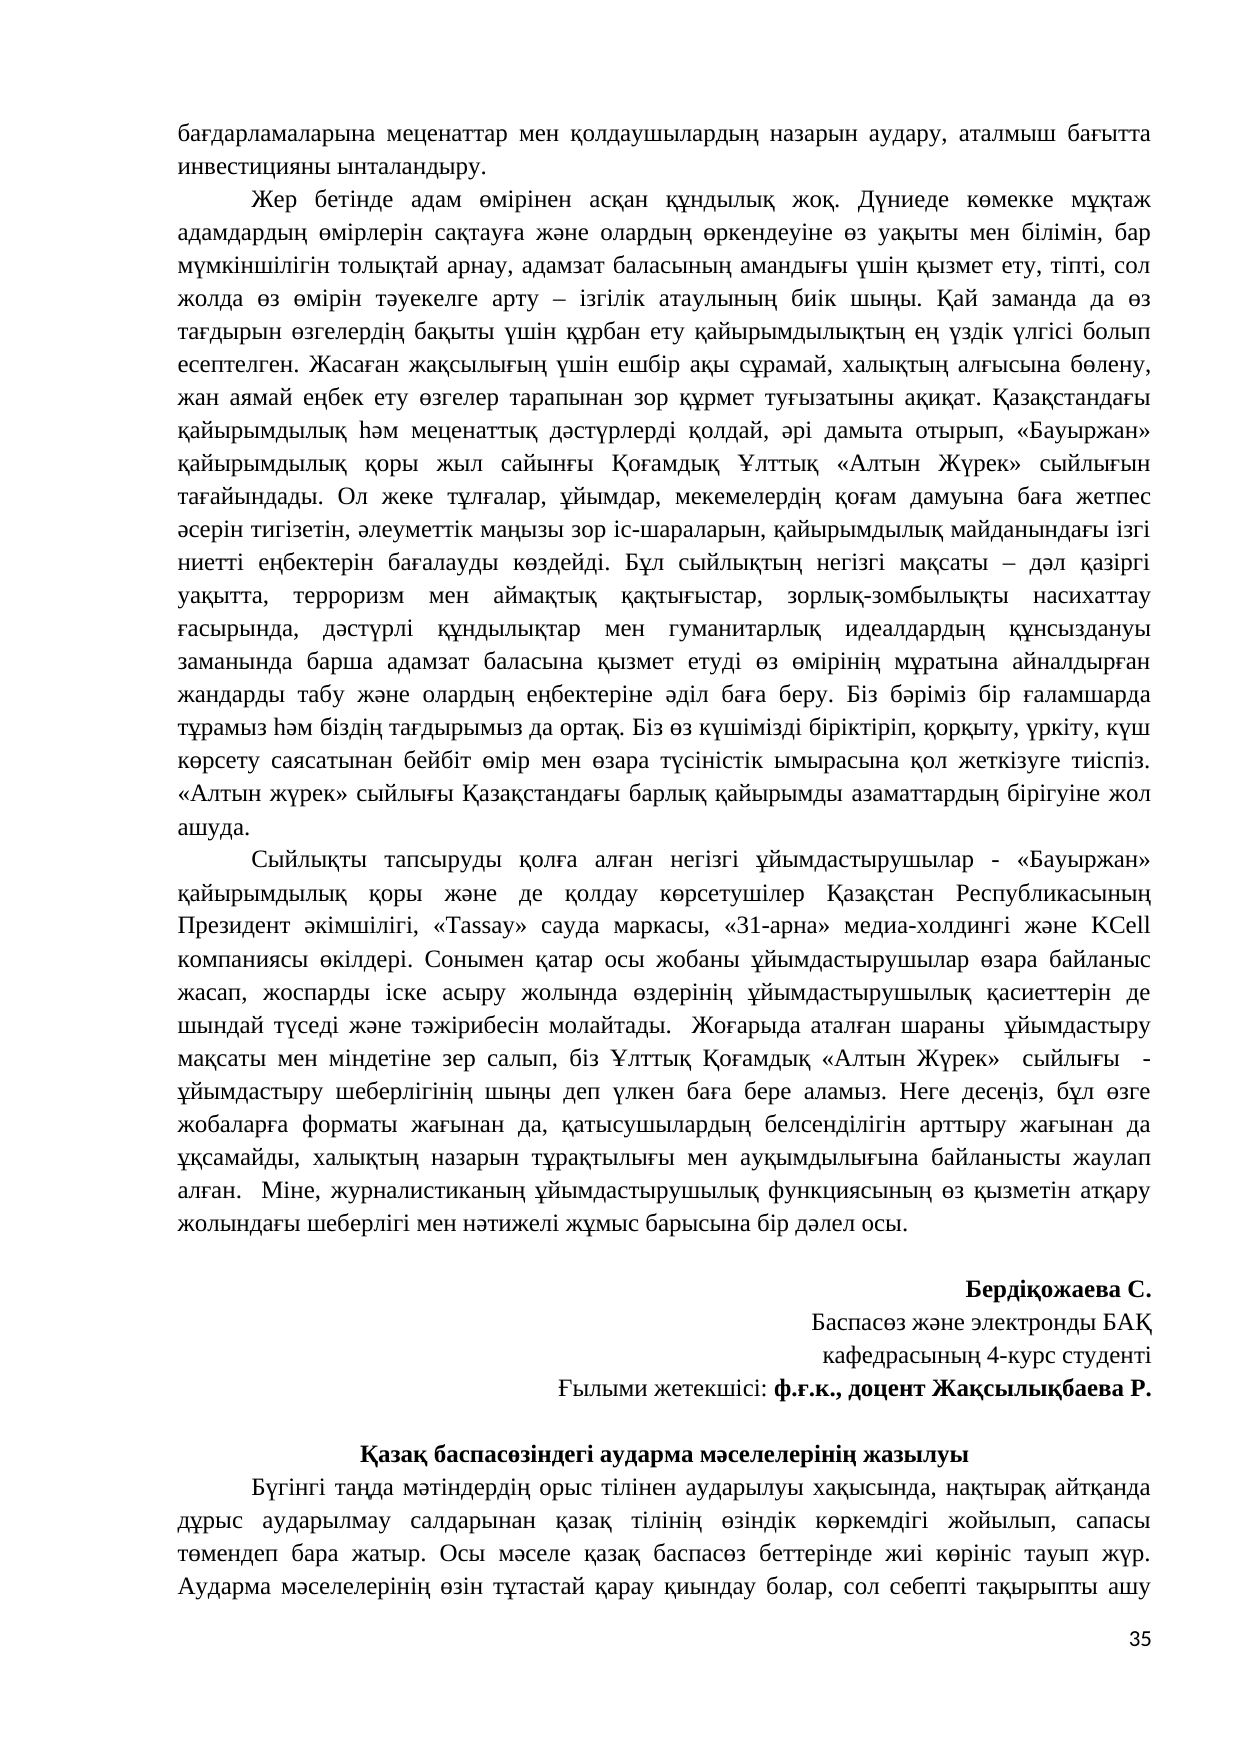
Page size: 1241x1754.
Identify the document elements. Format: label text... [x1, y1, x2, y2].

text кафедрасының 4-курс студенті [177, 1340, 1152, 1369]
text Сыйлықты тапсыруды қолға алған негізгі ұйымдастырушылар - «Бауыржан» қайырымдылық қоры және де қолдау көрсетушілер Қазақстан Республикасының Президент әкімшілігі, «Тassay» сауда маркасы, «31-арна» медиа-холдингі және KCell компаниясы өкілдері. Сонымен қатар осы жобаны ұйымдастырушылар өзара байланыс жасап, жоспарды іске асыру жолында өздерінің ұйымдастырушылық қасиеттерін де шындай түседі және тәжірибесін молайтады. Жоғарыда аталған шараны ұйымдастыру мақсаты мен міндетіне зер салып, біз Ұлттық Қоғамдық «Алтын Жүрек» сыйлығы - ұйымдастыру шеберлігінің шыңы деп үлкен баға бере аламыз. Неге десеңіз, бұл өзге жобаларға форматы жағынан да, қатысушылардың белсенділігін арттыру жағынан да ұқсамайды, халықтың назарын тұрақтылығы мен ауқымдылығына байланысты жаулап алған. Міне, журналистиканың ұйымдастырушылық функциясының өз қызметін атқару жолындағы шеберлігі мен нәтижелі жұмыс барысына бір дәлел осы. [177, 844, 1152, 1237]
text Бердіқожаева С. [177, 1274, 1152, 1303]
text Баспасөз және электронды БАҚ [177, 1307, 1152, 1336]
text Ғылыми жетекшісі: ф.ғ.к., доцент Жақсылықбаева Р. [177, 1373, 1152, 1402]
text Жер бетінде адам өмірінен асқан құндылық жоқ. Дүниеде көмекке мұқтаж адамдардың өмірлерін сақтауға және олардың өркендеуіне өз уақыты мен білімін, бар мүмкіншілігін толықтай арнау, адамзат баласының амандығы үшін қызмет ету, тіпті, сол жолда өз өмірін тәуекелге арту – ізгілік атаулының биік шыңы. Қай заманда да өз тағдырын өзгелердің бақыты үшін құрбан ету қайырымдылықтың ең үздік үлгісі болып есептелген. Жасаған жақсылығың үшін ешбір ақы сұрамай, халықтың алғысына бөлену, жан аямай еңбек ету өзгелер тарапынан зор құрмет туғызатыны ақиқат. Қазақстандағы қайырымдылық һәм меценаттық дәстүрлерді қолдай, әрі дамыта отырып, «Бауыржан» қайырымдылық қоры жыл сайынғы Қоғамдық Ұлттық «Алтын Жүрек» сыйлығын тағайындады. Ол жеке тұлғалар, ұйымдар, мекемелердің қоғам дамуына баға жетпес әсерін тигізетін, әлеуметтік маңызы зор іс-шараларын, қайырымдылық майданындағы ізгі ниетті еңбектерін бағалауды көздейді. Бұл сыйлықтың негізгі мақсаты – дәл қазіргі уақытта, терроризм мен аймақтық қақтығыстар, зорлық-зомбылықты насихаттау ғасырында, дәстүрлі құндылықтар мен гуманитарлық идеалдардың құнсыздануы заманында барша адамзат баласына қызмет етуді өз өмірінің мұратына айналдырған жандарды табу және олардың еңбектеріне әділ баға беру. Біз бәріміз бір ғаламшарда тұрамыз һәм біздің тағдырымыз да ортақ. Біз өз күшімізді біріктіріп, қорқыту, үркіту, күш көрсету саясатынан бейбіт өмір мен өзара түсіністік ымырасына қол жеткізуге тиіспіз. «Алтын жүрек» сыйлығы Қазақстандағы барлық қайырымды азаматтардың бірігуіне жол ашуда. [177, 184, 1152, 840]
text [177, 118, 1152, 180]
text Қазақ баспасөзіндегі аударма мәселелерінің жазылуы [177, 1439, 1152, 1468]
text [177, 1472, 1152, 1600]
